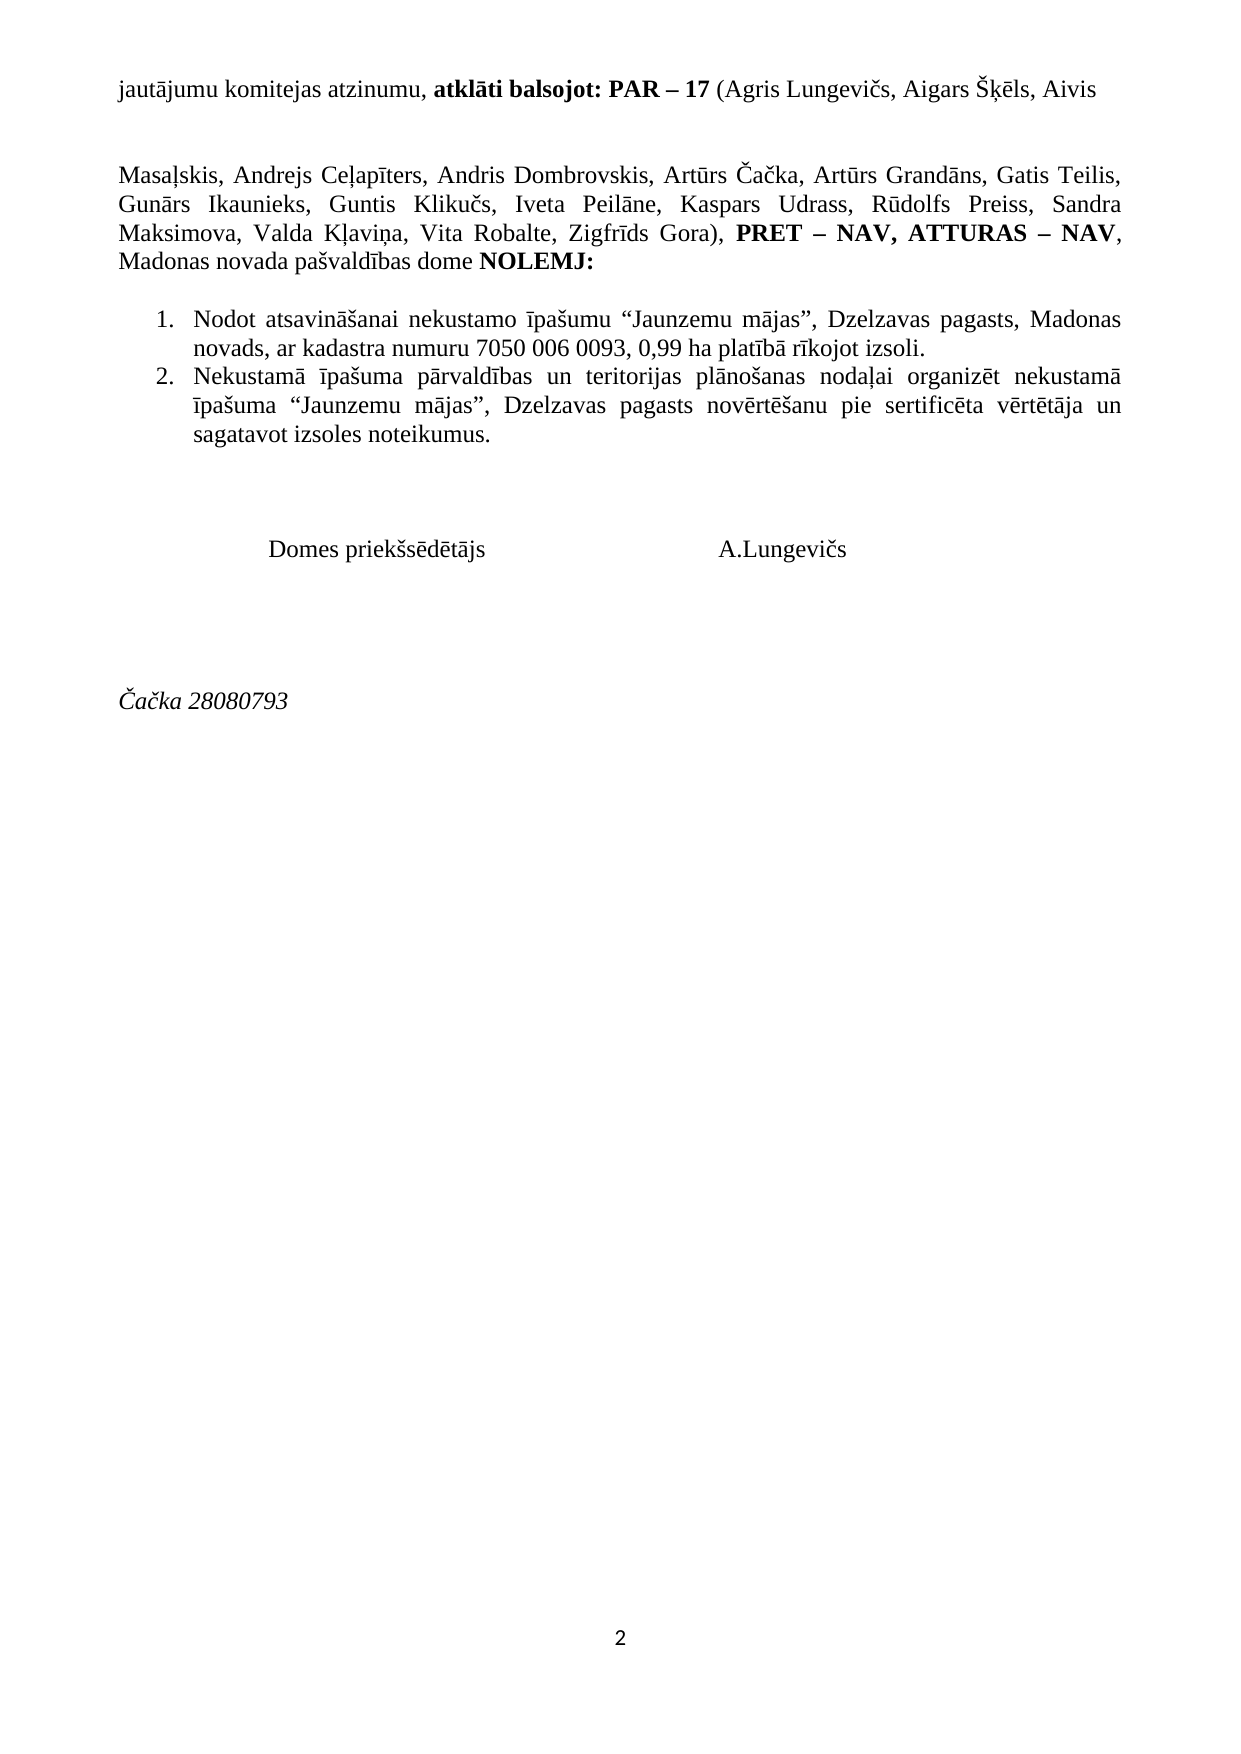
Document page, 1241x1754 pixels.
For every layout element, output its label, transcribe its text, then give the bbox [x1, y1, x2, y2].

list Nekustamā īpašuma pārvaldības un teritorijas plānošanas nodaļai organizēt nekustamā īpašuma “Jaunzemu mājas”, Dzelzavas pagasts novērtēšanu pie sertificēta vērtētāja un sagatavot izsoles noteikumus. [156, 361, 1122, 448]
list Čačka 28080793 [118, 686, 1122, 715]
text Masaļskis, Andrejs Ceļapīters, Andris Dombrovskis, Artūrs Čačka, Artūrs Grandāns, Gatis Teilis, Gunārs Ikaunieks, Guntis Klikučs, Iveta Peilāne, Kaspars Udrass, Rūdolfs Preiss, Sandra Maksimova, Valda Kļaviņa, Vita Robalte, Zigfrīds Gora), PRET – NAV, ATTURAS – NAV, Madonas novada pašvaldības dome NOLEMJ: [118, 160, 1122, 275]
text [118, 74, 1122, 103]
list Nodot atsavināšanai nekustamo īpašumu “Jaunzemu mājas”, Dzelzavas pagasts, Madonas novads, ar kadastra numuru 7050 006 0093, 0,99 ha platībā rīkojot izsoli. [156, 304, 1122, 361]
text Domes priekšsēdētājs A.Lungevičs [193, 534, 1122, 563]
